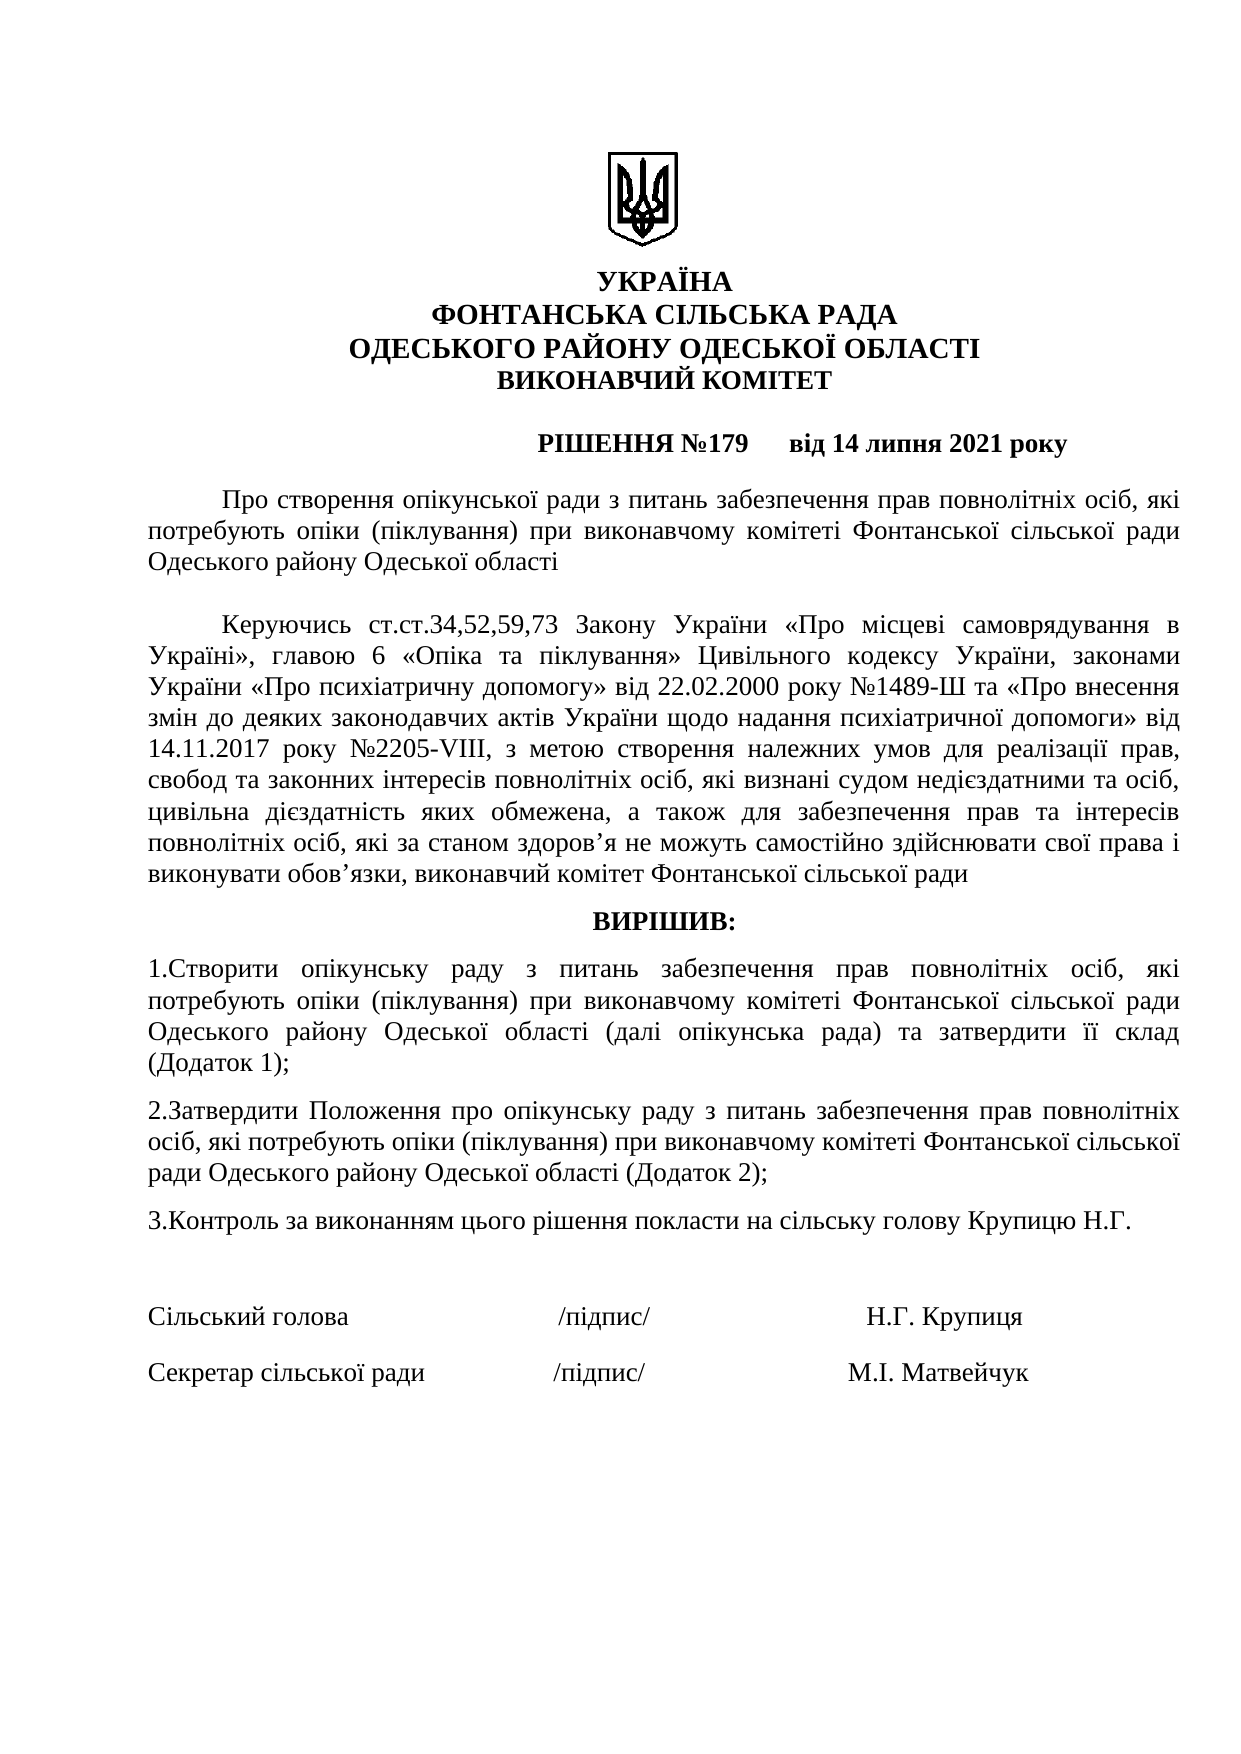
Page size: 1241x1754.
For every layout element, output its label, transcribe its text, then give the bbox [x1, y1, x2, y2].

text УКРАЇНА [148, 264, 1181, 297]
text Про створення опікунської ради з питань забезпечення прав повнолітніх осіб, які потребують опіки (піклування) при виконавчому комітеті Фонтанської сільської ради Одеського району Одеської області [148, 483, 1181, 577]
text Керуючись ст.ст.34,52,59,73 Закону України «Про місцеві самоврядування в Україні», главою 6 «Опіка та піклування» Цивільного кодексу України, законами України «Про психіатричну допомогу» від 22.02.2000 року №1489-Ш та «Про внесення змін до деяких законодавчих актів України щодо надання психіатричної допомоги» від 14.11.2017 року №2205-VIII, з метою створення належних умов для реалізації прав, свобод та законних інтересів повнолітніх осіб, які визнані судом недієздатними та осіб, цивільна дієздатність яких обмежена, а також для забезпечення прав та інтересів повнолітніх осіб, які за станом здоров’я не можуть самостійно здійснювати свої права і виконувати обов’язки, виконавчий комітет Фонтанської сільської ради [148, 608, 1181, 888]
picture [605, 150, 684, 250]
text 1.Створити опікунську раду з питань забезпечення прав повнолітніх осіб, які потребують опіки (піклування) при виконавчому комітеті Фонтанської сільської ради Одеського району Одеської області (далі опікунська рада) та затвердити її склад (Додаток 1); [148, 953, 1181, 1077]
text 3.Контроль за виконанням цього рішення покласти на сільську голову Крупицю Н.Г. [148, 1204, 1181, 1235]
text ВИРІШИВ: [148, 905, 1181, 936]
text Секретар сільської ради /підпис/ М.І. Матвейчук [148, 1356, 1181, 1387]
text 2.Затвердити Положення про опікунську раду з питань забезпечення прав повнолітніх осіб, які потребують опіки (піклування) при виконавчому комітеті Фонтанської сільської ради Одеського району Одеської області (Додаток 2); [148, 1094, 1181, 1187]
text ВИКОНАВЧИЙ КОМІТЕТ [148, 364, 1181, 396]
text ФОНТАНСЬКА СІЛЬСЬКА РАДА [148, 297, 1181, 331]
text ОДЕСЬКОГО РАЙОНУ ОДЕСЬКОЇ ОБЛАСТІ [148, 331, 1181, 364]
text РІШЕННЯ №179 від 14 липня 2021 року [148, 427, 1181, 458]
text Сільський голова /підпис/ Н.Г. Крупиця [148, 1299, 1181, 1331]
